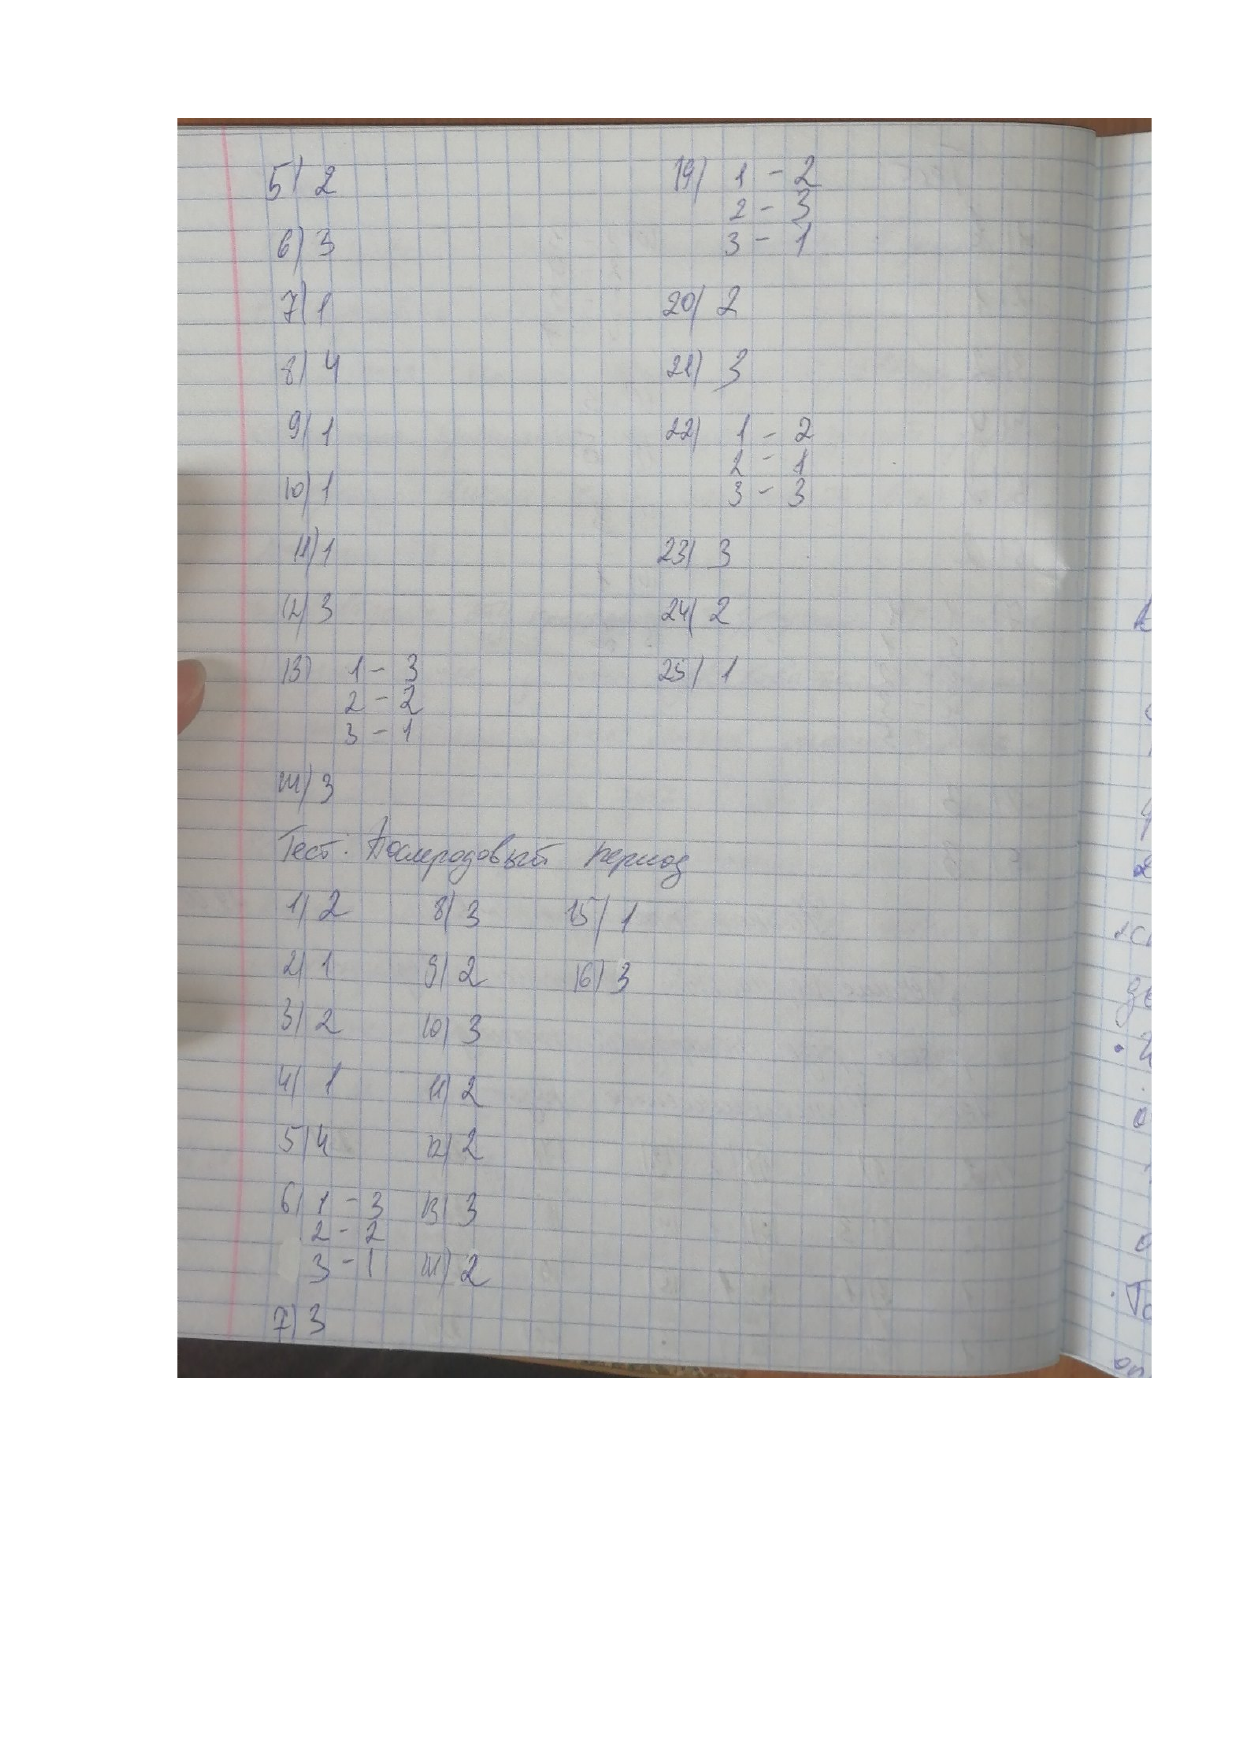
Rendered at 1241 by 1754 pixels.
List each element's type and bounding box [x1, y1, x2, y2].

picture [177, 118, 1152, 1378]
